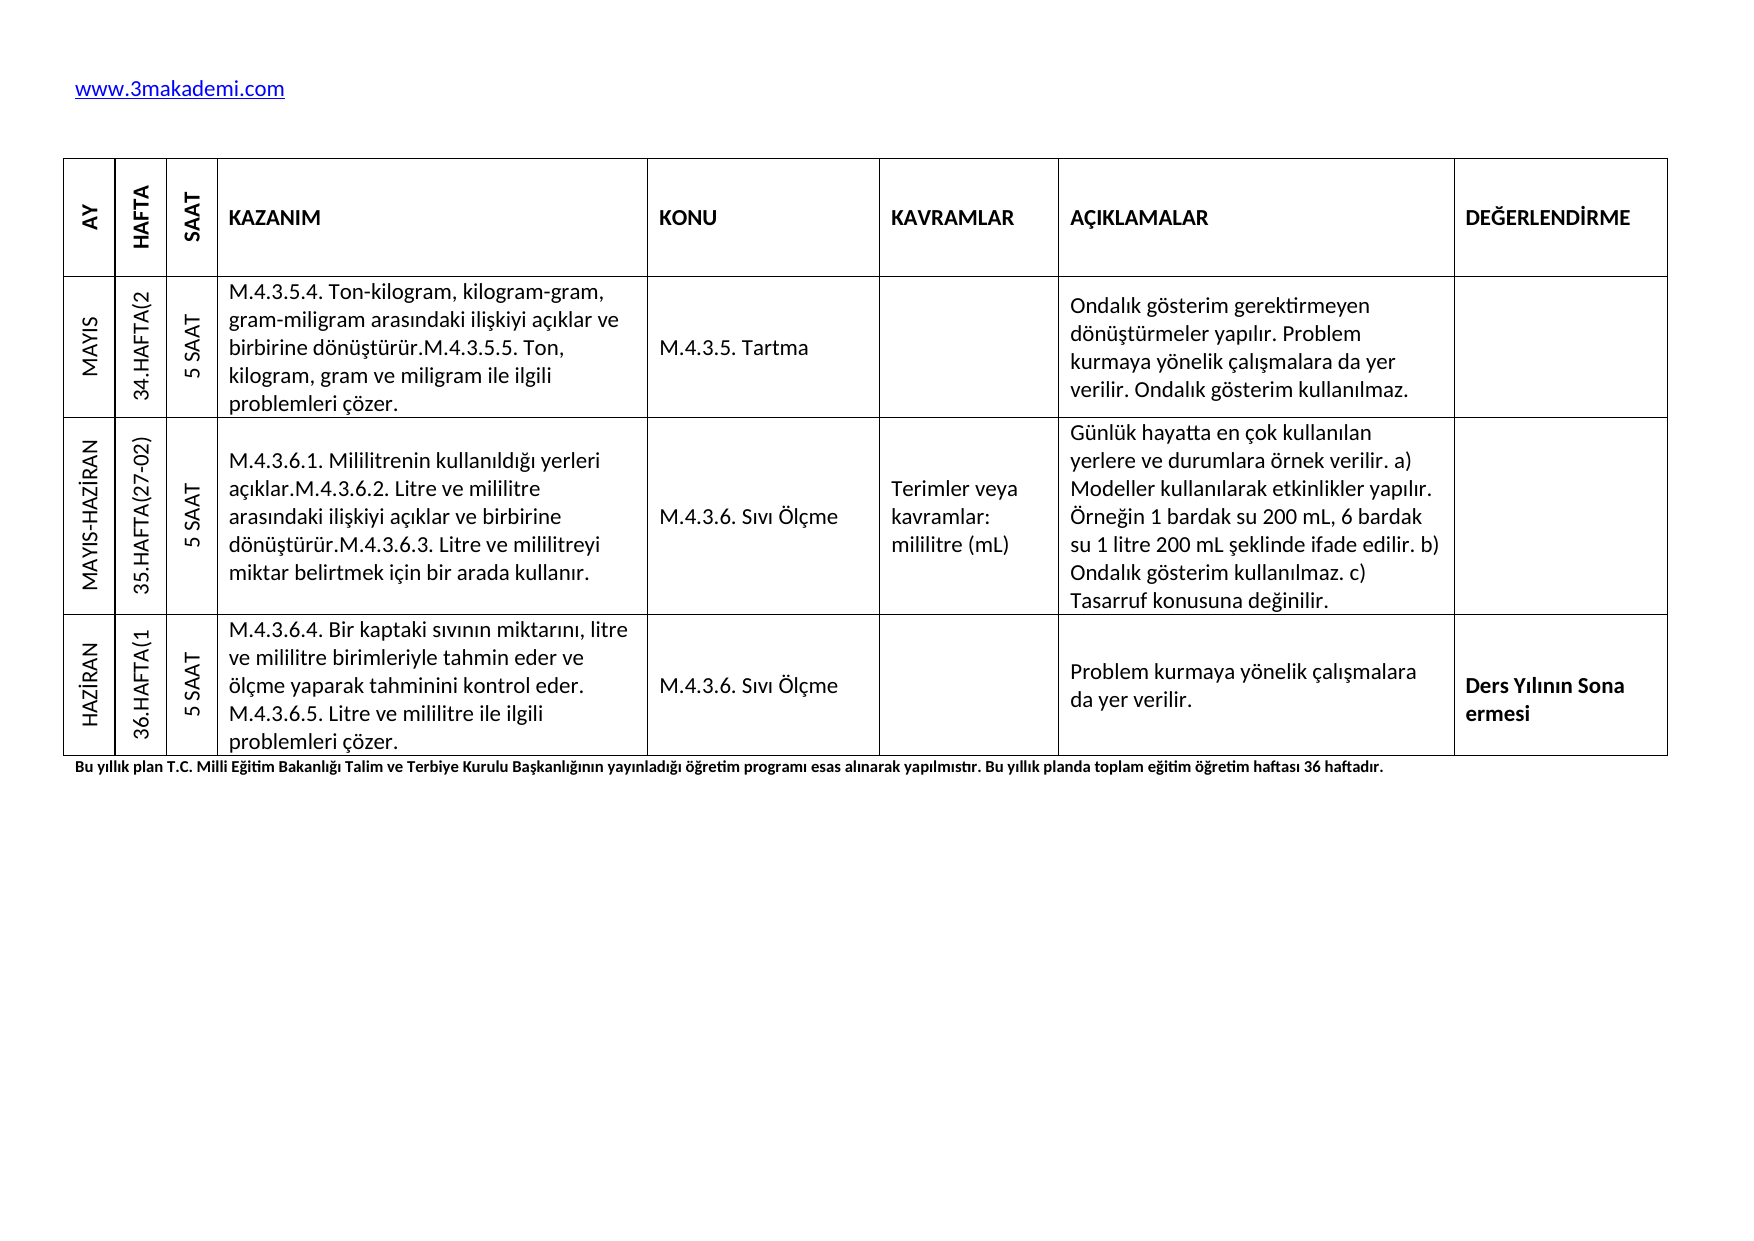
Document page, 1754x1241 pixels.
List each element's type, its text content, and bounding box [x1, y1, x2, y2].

table_header AY [64, 159, 114, 276]
table_cell HAZİRAN [64, 615, 114, 755]
table_cell 5 SAAT [167, 277, 217, 417]
table_cell M.4.3.5.4. Ton-kilogram, kilogram-gram, gram-miligram arasındaki ilişkiyi açıklar ve birbirine dönüştürür.M.4.3.5.5. Ton, kilogram, gram ve miligram ile ilgili problemleri çözer. [218, 277, 647, 417]
table_cell M.4.3.5. Tartma [648, 277, 879, 417]
table_cell [880, 615, 1058, 755]
table_cell 35.HAFTA(27-02) [116, 418, 166, 614]
table_cell M.4.3.6.4. Bir kaptaki sıvının miktarını, litre ve mililitre birimleriyle tahmin eder ve ölçme yaparak tahminini kontrol eder. M.4.3.6.5. Litre ve mililitre ile ilgili problemleri çözer. [218, 615, 647, 755]
table_cell M.4.3.6. Sıvı Ölçme [648, 615, 879, 755]
table_cell 36.HAFTA(10-16) [116, 615, 166, 755]
table_cell 5 SAAT [167, 418, 217, 614]
table_cell [1455, 418, 1667, 614]
table_header DEĞERLENDİRME [1455, 159, 1667, 276]
table_cell M.4.3.6. Sıvı Ölçme [648, 418, 879, 614]
table_cell 34.HAFTA(20-26) [116, 277, 166, 417]
table_cell 5 SAAT [167, 615, 217, 755]
table_cell M.4.3.6.1. Mililitrenin kullanıldığı yerleri açıklar.M.4.3.6.2. Litre ve mililitre arasındaki ilişkiyi açıklar ve birbirine dönüştürür.M.4.3.6.3. Litre ve mililitreyi miktar belirtmek için bir arada kullanır. [218, 418, 647, 614]
text Bu yıllık plan T.C. Milli Eğitim Bakanlığı Talim ve Terbiye Kurulu Başkanlığının yayınladığı öğretim programı esas alınarak yapılmıstır. Bu yıllık planda toplam eğitim öğretim haftası 36 haftadır. [75, 756, 1679, 777]
table_header SAAT [167, 159, 217, 276]
table_cell Günlük hayatta en çok kullanılan yerlere ve durumlara örnek verilir. a) Modeller kullanılarak etkinlikler yapılır. Örneğin 1 bardak su 200 mL, 6 bardak su 1 litre 200 mL şeklinde ifade edilir. b) Ondalık gösterim kullanılmaz. c) Tasarruf konusuna değinilir. [1059, 418, 1454, 614]
table_cell MAYIS-HAZİRAN [64, 418, 114, 614]
table_header KAVRAMLAR [880, 159, 1058, 276]
table_cell Ondalık gösterim gerektirmeyen dönüştürmeler yapılır. Problem kurmaya yönelik çalışmalara da yer verilir. Ondalık gösterim kullanılmaz. [1059, 277, 1454, 417]
table_cell Problem kurmaya yönelik çalışmalara da yer verilir. [1059, 615, 1454, 755]
table_header KAZANIM [218, 159, 647, 276]
table_cell Ders Yılının Sona ermesi [1455, 615, 1667, 755]
table_cell MAYIS [64, 277, 114, 417]
table_header AÇIKLAMALAR [1059, 159, 1454, 276]
table_header HAFTA [116, 159, 166, 276]
table_cell Terimler veya kavramlar: mililitre (mL) [880, 418, 1058, 614]
table_cell [880, 277, 1058, 417]
table_cell [1455, 277, 1667, 417]
table_header KONU [648, 159, 879, 276]
